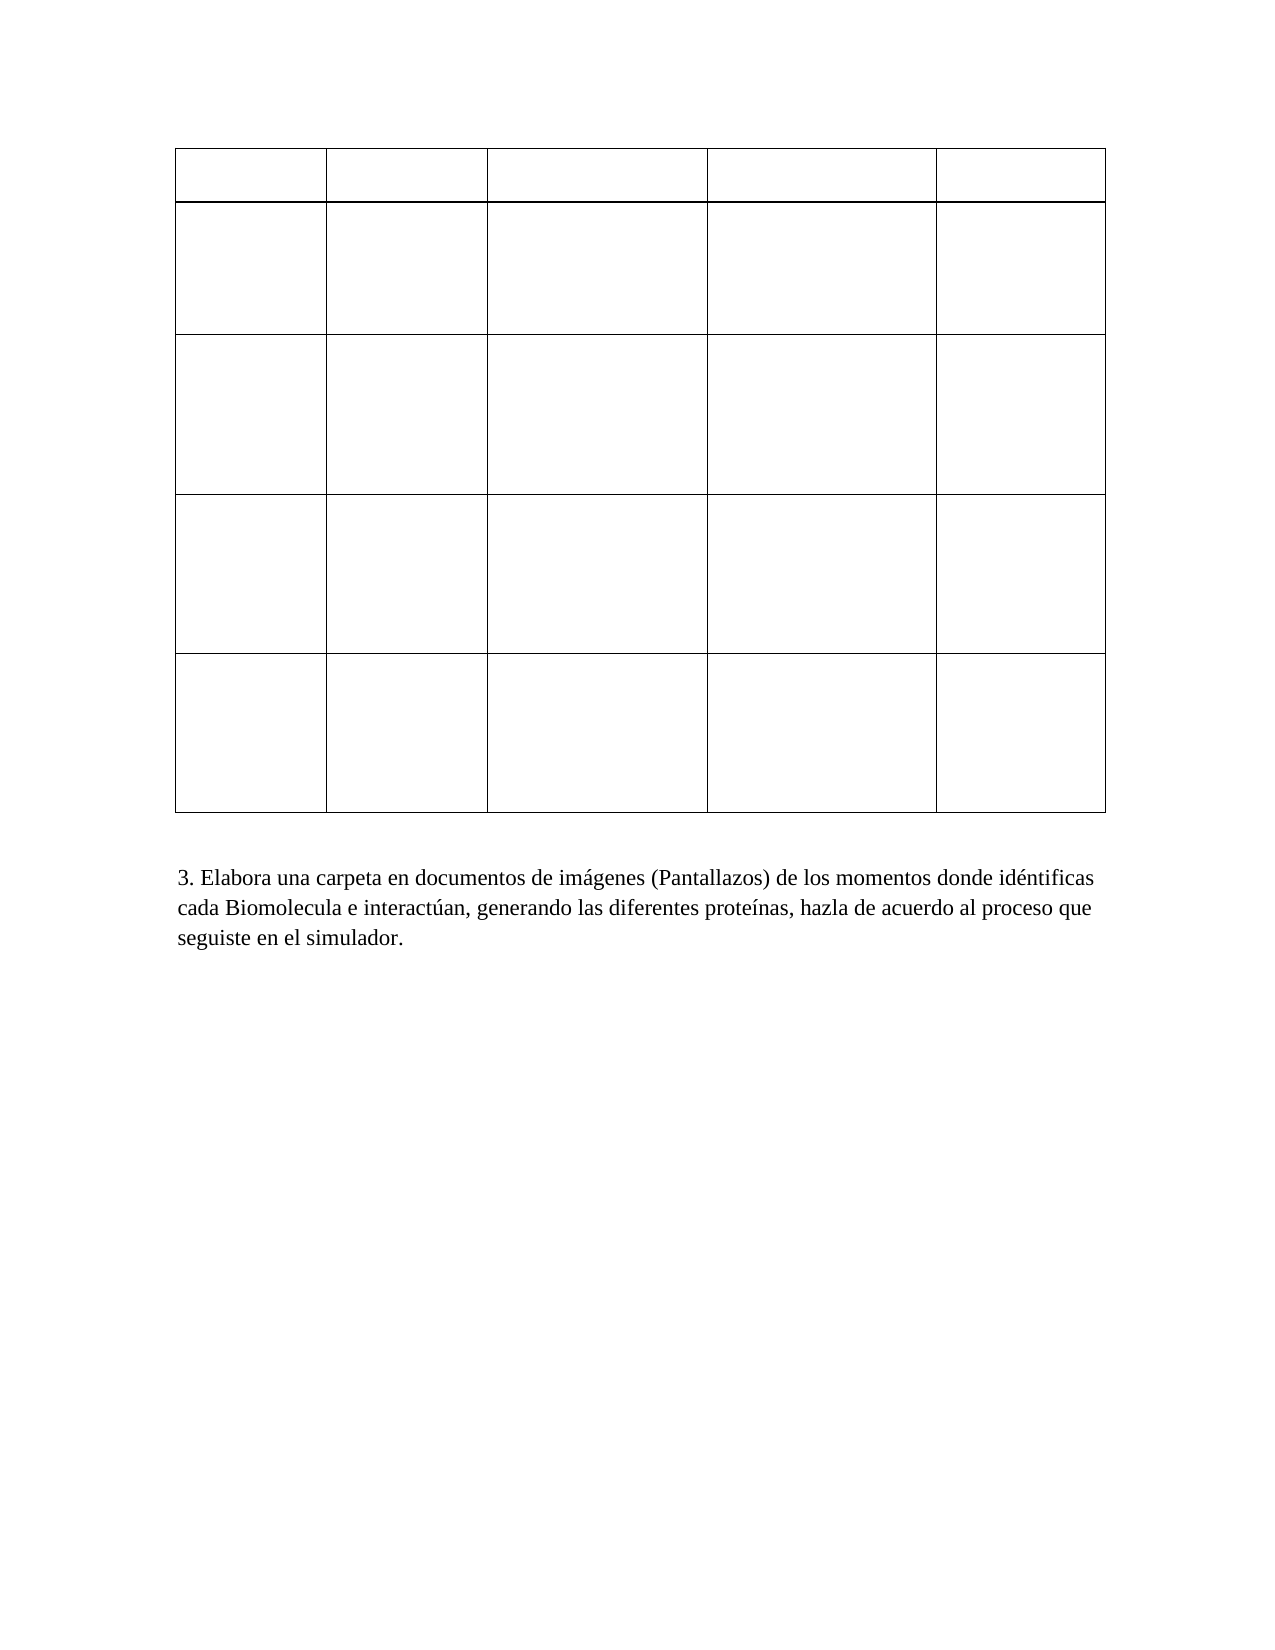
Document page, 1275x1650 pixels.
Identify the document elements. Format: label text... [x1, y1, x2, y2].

table_cell [708, 495, 936, 653]
table_cell [176, 203, 326, 334]
table_cell [176, 149, 326, 201]
table_cell [488, 149, 707, 201]
text 3. Elabora una carpeta en documentos de imágenes (Pantallazos) de los momentos donde idéntificas cada Biomolecula e interactúan, generando las diferentes proteínas, hazla de acuerdo al proceso que seguiste en el simulador. [177, 864, 1098, 951]
table_cell [708, 335, 936, 493]
table_cell [488, 495, 707, 653]
table_cell [937, 203, 1105, 334]
table_cell [708, 149, 936, 201]
table_cell [937, 654, 1105, 812]
table_cell [708, 203, 936, 334]
table_cell [327, 203, 487, 334]
table_cell [937, 149, 1105, 201]
table_cell [327, 149, 487, 201]
table_cell [327, 654, 487, 812]
table_cell [488, 654, 707, 812]
table_cell [327, 335, 487, 493]
table_cell [937, 495, 1105, 653]
table_cell [327, 495, 487, 653]
table_cell [176, 335, 326, 493]
table_cell [488, 335, 707, 493]
table_cell [708, 654, 936, 812]
table_cell [488, 203, 707, 334]
table_cell [176, 495, 326, 653]
table_cell [176, 654, 326, 812]
table_cell [937, 335, 1105, 493]
